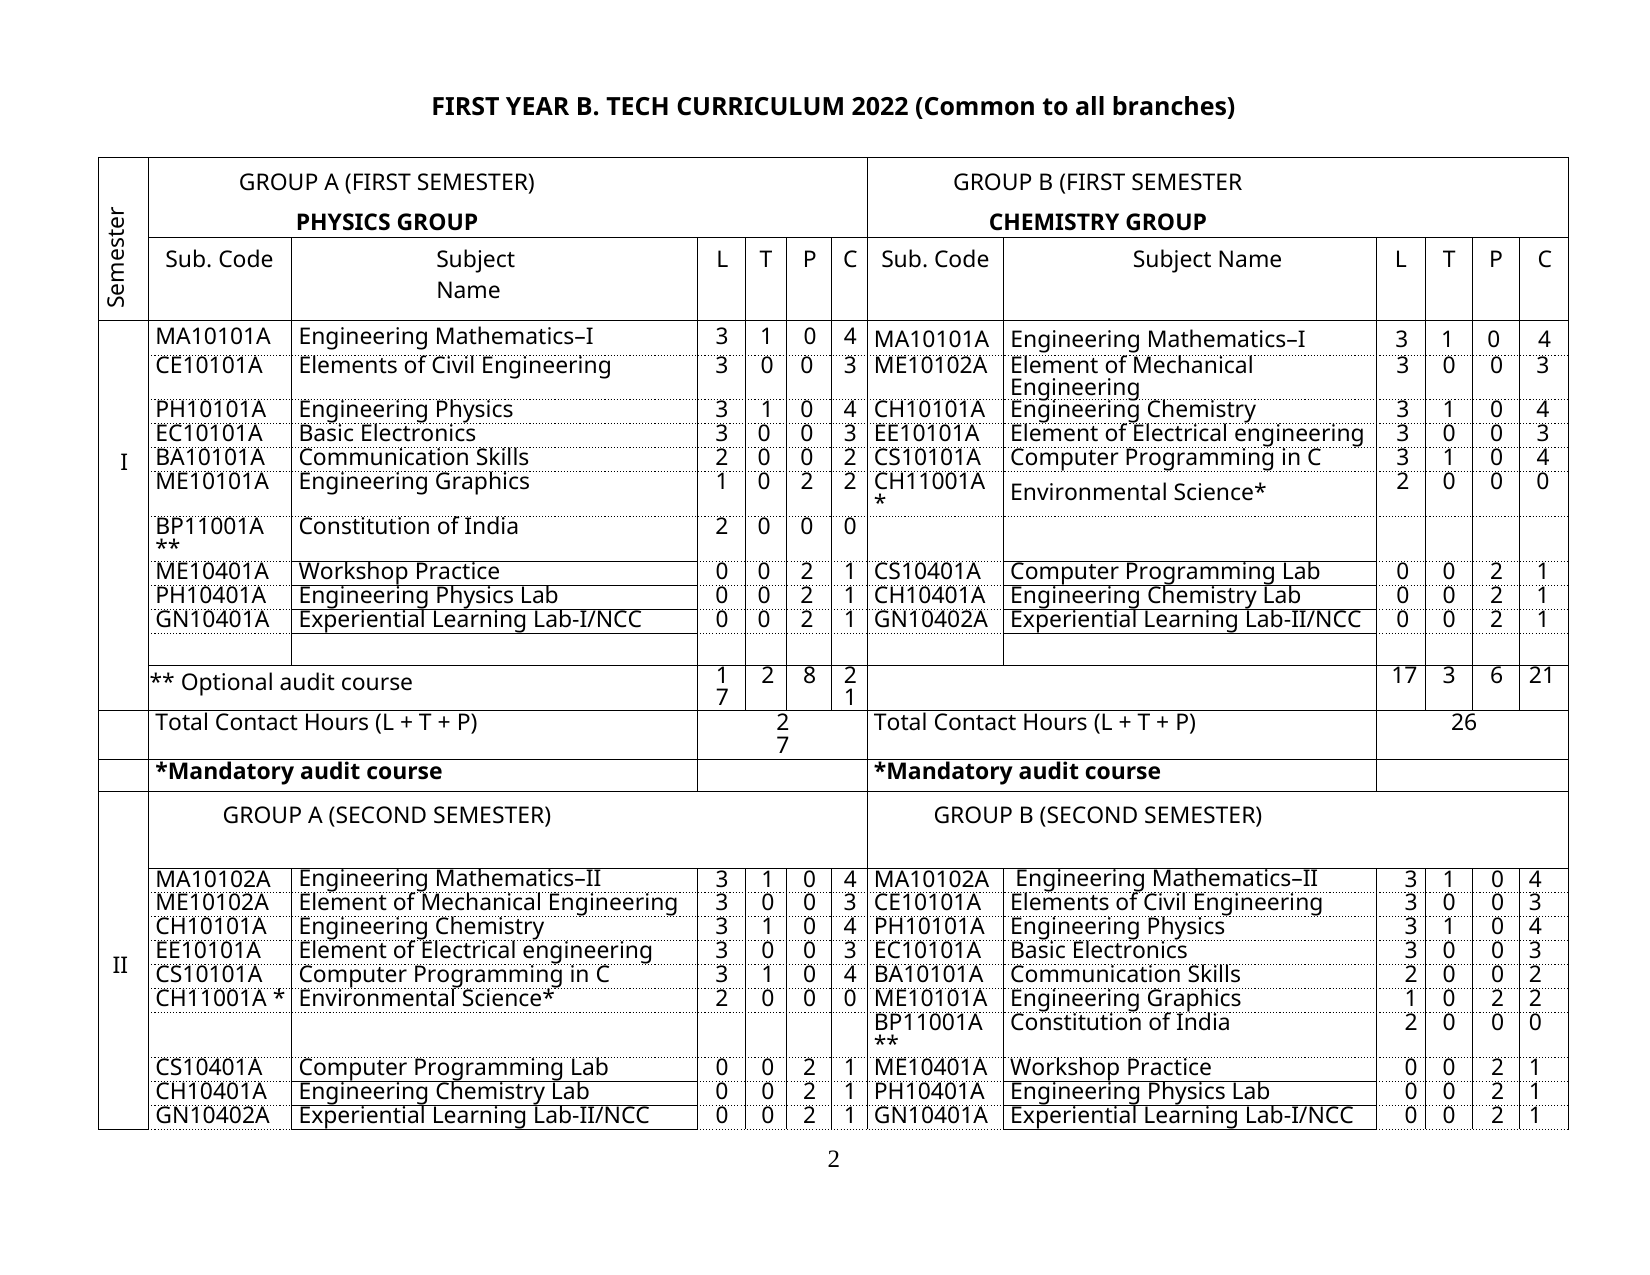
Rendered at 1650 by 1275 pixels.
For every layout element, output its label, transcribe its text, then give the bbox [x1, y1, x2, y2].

table_cell [832, 633, 867, 665]
table_cell 2 [1377, 964, 1425, 988]
table_cell 0 [746, 1081, 786, 1104]
table_cell [868, 516, 1003, 561]
table_cell 3 [1377, 423, 1425, 447]
table_cell CH10101A [868, 399, 1003, 423]
table_cell 0 [1426, 940, 1472, 964]
table_cell 1 [1426, 869, 1472, 892]
table_cell [787, 633, 831, 665]
table_cell 0 [1473, 355, 1519, 399]
table_cell Engineering Physics Lab [292, 586, 697, 609]
table_cell 0 [746, 423, 786, 447]
table_cell 1 [1377, 988, 1425, 1012]
table_cell 0 [1377, 1057, 1425, 1081]
table_cell [99, 711, 148, 759]
table_cell Engineering Mathematics–I [1004, 321, 1376, 354]
table_cell 0 [1377, 1081, 1425, 1104]
table_cell 0 [787, 964, 831, 988]
table_cell 0 [787, 892, 831, 916]
table_cell CE10101A [149, 355, 291, 399]
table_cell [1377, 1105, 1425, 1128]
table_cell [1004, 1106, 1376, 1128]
table_cell 1 [1426, 916, 1472, 940]
table_cell Engineering Physics [292, 399, 697, 423]
table_cell 0 [698, 609, 745, 633]
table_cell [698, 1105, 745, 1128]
table_cell 3 [1377, 916, 1425, 940]
table_cell CS10401A [149, 1057, 291, 1081]
table_cell 0 [787, 423, 831, 447]
table_cell [1426, 633, 1472, 665]
table_cell CH10101A [149, 916, 291, 940]
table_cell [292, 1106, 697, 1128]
table_cell CH11001A * [868, 471, 1003, 516]
table_cell Engineering Graphics [1004, 988, 1376, 1012]
table_cell *Mandatory audit course [149, 760, 697, 791]
table_cell 2 [1473, 609, 1519, 633]
table_cell 3 [698, 355, 745, 399]
table_cell 0 [1426, 471, 1472, 516]
table_cell ME10102A [868, 355, 1003, 399]
table_cell [149, 1012, 291, 1057]
table_cell 1 [746, 916, 786, 940]
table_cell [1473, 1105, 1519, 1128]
table_cell [868, 633, 1003, 665]
table_cell Engineering Chemistry Lab [1004, 586, 1376, 609]
table_cell 0 [1473, 940, 1519, 964]
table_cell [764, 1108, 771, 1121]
table_cell 8 [787, 666, 831, 710]
table_cell Computer Programming Lab [1004, 562, 1376, 585]
table_cell CS10401A [868, 561, 1003, 585]
table_cell 3 [1520, 892, 1568, 916]
table_header GROUP B (FIRST SEMESTER CHEMISTRY GROUP [868, 158, 1568, 237]
table_cell [1473, 516, 1519, 561]
table_cell [698, 760, 867, 791]
table_cell BA10101A [149, 447, 291, 471]
table_cell [1426, 516, 1472, 561]
table_cell Constitution of India [1004, 1012, 1376, 1057]
table_cell Engineering Chemistry [292, 916, 697, 940]
table_cell 2 [787, 561, 831, 585]
table_cell 0 [746, 585, 786, 609]
table_cell 0 [1473, 1012, 1519, 1057]
table_cell 3 [1377, 869, 1425, 892]
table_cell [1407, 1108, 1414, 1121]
table_cell GN10402A [868, 609, 1003, 633]
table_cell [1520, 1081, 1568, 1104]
table_cell EE10101A [149, 940, 291, 964]
table_cell 0 [1473, 399, 1519, 423]
table_cell 1 [832, 1081, 867, 1104]
table_cell 0 [1426, 988, 1472, 1012]
table_cell *Mandatory audit course [868, 760, 1376, 791]
table_cell T [746, 238, 786, 320]
table_cell [292, 1012, 697, 1057]
table_cell 3 [698, 892, 745, 916]
table_cell 2 [787, 585, 831, 609]
table_cell [1520, 633, 1568, 665]
table_cell C [1520, 238, 1568, 320]
table_cell Basic Electronics [1004, 940, 1376, 964]
table_cell PH10401A [868, 1081, 1003, 1104]
table_cell 0 [1473, 471, 1519, 516]
table_cell 3 [698, 940, 745, 964]
table_cell 0 [1426, 609, 1472, 633]
table_cell Experiential Learning Lab-I/NCC [292, 610, 697, 633]
table_cell Sub. Code [149, 238, 291, 320]
table_cell Computer Programming in C [1004, 447, 1376, 471]
table_cell 2 [1473, 1057, 1519, 1081]
table_cell 0 [698, 1081, 745, 1104]
table_cell 2 [746, 666, 786, 710]
table_cell 0 [787, 988, 831, 1012]
table_cell 3 [698, 916, 745, 940]
table_cell 0 [1426, 892, 1472, 916]
table_cell 21 [1520, 666, 1568, 710]
table_cell CH10401A [149, 1081, 291, 1104]
table_cell 2 [832, 447, 867, 471]
table_cell 0 [1473, 964, 1519, 988]
table_cell ** Optional audit course [149, 666, 697, 710]
table_cell [1473, 633, 1519, 665]
table_cell [1377, 760, 1568, 791]
table_cell 4 [1520, 399, 1568, 423]
table_cell 3 [698, 399, 745, 423]
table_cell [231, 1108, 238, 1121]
table_cell 1 [746, 964, 786, 988]
table_cell 3 [1520, 423, 1568, 447]
table_cell EC10101A [868, 940, 1003, 964]
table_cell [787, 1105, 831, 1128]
table_cell 1 [698, 471, 745, 516]
table_cell 0 [746, 988, 786, 1012]
table_cell [746, 633, 786, 665]
table_cell MA10101A [868, 321, 1003, 354]
table_cell [868, 666, 1376, 710]
table_cell 17 [1377, 666, 1425, 710]
table_cell 1 [1426, 321, 1472, 354]
table_cell ME10401A [868, 1057, 1003, 1081]
table_cell ME10102A [149, 892, 291, 916]
table_cell [698, 1012, 745, 1057]
table_cell 0 [698, 585, 745, 609]
table_cell ME10101A [868, 988, 1003, 1012]
table_cell 2 [787, 471, 831, 516]
table_cell 2 [787, 1057, 831, 1081]
table_cell CE10101A [868, 892, 1003, 916]
table_cell 2 [1377, 471, 1425, 516]
table_cell 2 [1520, 964, 1568, 988]
table_cell PH10101A [149, 399, 291, 423]
table_cell 2 [1473, 988, 1519, 1012]
table_cell GROUP A (SECOND SEMESTER) [149, 792, 867, 868]
table_cell 0 [1473, 869, 1519, 892]
text FIRST YEAR B. TECH CURRICULUM 2022 (Common to all branches) [150, 89, 1517, 123]
table_cell Experiential Learning Lab-II/NCC [1004, 610, 1376, 633]
table_cell Engineering Graphics [292, 471, 697, 516]
table_cell Element of Electrical engineering [1004, 423, 1376, 447]
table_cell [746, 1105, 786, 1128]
table_cell P [787, 238, 831, 320]
table_cell 0 [1426, 1081, 1472, 1104]
table_cell Communication Skills [292, 447, 697, 471]
table_cell 0 [787, 447, 831, 471]
table_cell 0 [787, 399, 831, 423]
table_cell Communication Skills [1004, 964, 1376, 988]
table_cell CS10101A [868, 447, 1003, 471]
table_cell 4 [832, 399, 867, 423]
table_cell 3 [1426, 666, 1472, 710]
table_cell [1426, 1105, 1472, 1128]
table_cell Constitution of India [292, 516, 697, 561]
table_cell [1004, 516, 1376, 561]
table_cell 0 [1377, 609, 1425, 633]
table_cell Workshop Practice [1004, 1057, 1376, 1081]
table_cell 1 [832, 1057, 867, 1081]
table_cell 0 [746, 355, 786, 399]
table_cell GROUP B (SECOND SEMESTER) [868, 792, 1568, 868]
table_cell 3 [1377, 447, 1425, 471]
table_cell 26 [1377, 711, 1568, 759]
table_cell 2 [1473, 561, 1519, 585]
table_cell 0 [746, 447, 786, 471]
table_cell 0 [1473, 916, 1519, 940]
table_cell [1004, 634, 1376, 665]
table_cell 4 [1520, 447, 1568, 471]
table_cell 0 [1426, 1012, 1472, 1057]
table_cell 2 [698, 988, 745, 1012]
table_cell EC10101A [149, 423, 291, 447]
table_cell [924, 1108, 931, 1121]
table_cell 3 [698, 964, 745, 988]
table_cell Environmental Science* [292, 988, 697, 1012]
table_cell 1 [746, 869, 786, 892]
table_cell 3 [698, 321, 745, 354]
table_cell 3 [698, 423, 745, 447]
table_cell 2 [1520, 988, 1568, 1012]
table_cell 0 [1473, 892, 1519, 916]
table_cell EE10101A [868, 423, 1003, 447]
table_cell 1 [1520, 585, 1568, 609]
table_cell 2 [698, 516, 745, 561]
table_cell 0 [1426, 1057, 1472, 1081]
table_cell Elements of Civil Engineering [292, 355, 697, 399]
table_header Semester [99, 158, 148, 320]
table_cell 0 [698, 1057, 745, 1081]
table_cell 3 [832, 892, 867, 916]
table_cell [698, 633, 745, 665]
table_cell [1377, 516, 1425, 561]
table_cell Engineering Physics Lab [1004, 1082, 1376, 1104]
table_cell Element of Mechanical Engineering [292, 892, 697, 916]
table_cell 0 [787, 916, 831, 940]
table_cell Basic Electronics [292, 423, 697, 447]
table_cell Total Contact Hours (L + T + P) [868, 711, 1376, 759]
table_cell Environmental Science* [1004, 471, 1376, 516]
table_cell 17 [698, 666, 745, 710]
table_cell [292, 634, 697, 665]
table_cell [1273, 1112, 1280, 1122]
table_cell CH11001A * [149, 988, 291, 1012]
table_cell 2 [832, 471, 867, 516]
table_cell 0 [787, 355, 831, 399]
table_cell 1 [1426, 447, 1472, 471]
table_cell 0 [787, 869, 831, 892]
table_cell Element of Mechanical Engineering [1004, 355, 1376, 399]
table_cell 3 [1377, 892, 1425, 916]
table_cell 0 [787, 940, 831, 964]
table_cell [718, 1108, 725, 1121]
table_cell 4 [832, 869, 867, 892]
table_cell 0 [1377, 585, 1425, 609]
table_cell Engineering Mathematics–II [292, 869, 697, 892]
table_cell 4 [1520, 321, 1568, 354]
table_cell PH10401A [149, 585, 291, 609]
table_cell [149, 633, 291, 665]
table_cell 4 [832, 916, 867, 940]
table_cell 0 [746, 561, 786, 585]
table_cell 3 [832, 423, 867, 447]
table_cell 3 [1377, 355, 1425, 399]
table_cell 4 [832, 321, 867, 354]
table_cell I [99, 321, 148, 710]
table_cell 1 [746, 321, 786, 354]
table_cell T [1426, 238, 1472, 320]
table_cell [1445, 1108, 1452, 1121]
table_cell L [1377, 238, 1425, 320]
table_cell 0 [1473, 423, 1519, 447]
table_cell 0 [832, 516, 867, 561]
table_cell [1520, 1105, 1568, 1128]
table_cell 0 [746, 940, 786, 964]
table_cell MA10102A [868, 869, 1003, 892]
table_cell 0 [1426, 355, 1472, 399]
table_cell Element of Electrical engineering [292, 940, 697, 964]
table_cell MA10102A [149, 869, 291, 892]
table_cell 1 [832, 609, 867, 633]
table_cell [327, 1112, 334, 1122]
table_cell Engineering Physics [1004, 916, 1376, 940]
table_cell 0 [746, 471, 786, 516]
table_cell [746, 1012, 786, 1057]
table_cell 1 [1520, 1057, 1568, 1081]
table_cell 6 [1473, 666, 1519, 710]
table_cell 0 [787, 321, 831, 354]
table_cell 4 [1520, 916, 1568, 940]
table_cell 1 [832, 561, 867, 585]
table_cell Engineering Chemistry [1004, 399, 1376, 423]
table_cell BA10101A [868, 964, 1003, 988]
table_cell 3 [1377, 399, 1425, 423]
table_cell 21 [832, 666, 867, 710]
table_cell L [698, 238, 745, 320]
table_cell 0 [746, 1057, 786, 1081]
table_cell 2 [1473, 1081, 1519, 1104]
table_cell 2 [787, 609, 831, 633]
table_cell 0 [746, 516, 786, 561]
table_cell 0 [787, 516, 831, 561]
table_cell Computer Programming in C [292, 964, 697, 988]
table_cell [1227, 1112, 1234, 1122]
table_header GROUP A (FIRST SEMESTER) PHYSICS GROUP [149, 158, 867, 237]
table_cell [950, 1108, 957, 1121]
table_cell MA10101A [149, 321, 291, 354]
table_cell Total Contact Hours (L + T + P) [149, 711, 697, 759]
table_cell 2 [1377, 1012, 1425, 1057]
table_cell 3 [698, 869, 745, 892]
table_cell 0 [1520, 471, 1568, 516]
table_cell Engineering Mathematics–II [1004, 869, 1376, 892]
table_cell 2 [1473, 585, 1519, 609]
table_cell Sub. Code [868, 238, 1003, 320]
table_cell 1 [746, 399, 786, 423]
table_cell 0 [698, 561, 745, 585]
table_cell 1 [1520, 561, 1568, 585]
table_cell 0 [746, 609, 786, 633]
table_cell [787, 1012, 831, 1057]
table_cell 4 [1520, 869, 1568, 892]
table_cell Subject Name [292, 238, 697, 320]
table_cell ME10401A [149, 561, 291, 585]
table_cell CH10401A [868, 585, 1003, 609]
table_cell 0 [1426, 561, 1472, 585]
table_cell BP11001A ** [868, 1012, 1003, 1057]
table_cell 0 [1377, 561, 1425, 585]
table_cell 2 [787, 1081, 831, 1104]
table_cell 3 [832, 355, 867, 399]
table_cell 27 [698, 711, 867, 759]
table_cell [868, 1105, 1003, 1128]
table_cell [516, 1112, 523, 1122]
table_cell [99, 760, 148, 791]
table_cell GN10401A [149, 609, 291, 633]
table_cell 0 [1426, 964, 1472, 988]
table_cell [832, 1012, 867, 1057]
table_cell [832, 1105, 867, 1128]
table_cell C [832, 238, 867, 320]
table_cell ME10101A [149, 471, 291, 516]
table_cell 0 [1520, 1012, 1568, 1057]
table_cell [1520, 516, 1568, 561]
table_cell Elements of Civil Engineering [1004, 892, 1376, 916]
table_cell 2 [698, 447, 745, 471]
table_cell 0 [1473, 321, 1519, 354]
table_cell Subject Name [1004, 238, 1376, 320]
table_cell BP11001A ** [149, 516, 291, 561]
table_cell Workshop Practice [292, 562, 697, 585]
table_cell 3 [1520, 355, 1568, 399]
table_cell Computer Programming Lab [292, 1057, 697, 1081]
table_cell Engineering Mathematics–I [292, 321, 697, 354]
table_cell 1 [1520, 609, 1568, 633]
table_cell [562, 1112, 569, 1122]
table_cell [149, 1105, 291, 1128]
table_cell 0 [1426, 585, 1472, 609]
table_cell 3 [1377, 321, 1425, 354]
table_cell P [1473, 238, 1519, 320]
table_cell PH10101A [868, 916, 1003, 940]
table_cell [1377, 633, 1425, 665]
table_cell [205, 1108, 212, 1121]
table_cell 0 [1426, 423, 1472, 447]
table_cell Engineering Chemistry Lab [292, 1082, 697, 1104]
table_cell 0 [1473, 447, 1519, 471]
table_cell 0 [832, 988, 867, 1012]
table_cell 0 [746, 892, 786, 916]
table_cell 1 [1426, 399, 1472, 423]
table_cell II [99, 792, 148, 1128]
table_cell 3 [832, 940, 867, 964]
table_cell 3 [1377, 940, 1425, 964]
table_cell CS10101A [149, 964, 291, 988]
table_cell 4 [832, 964, 867, 988]
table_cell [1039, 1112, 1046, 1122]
table_cell 1 [832, 585, 867, 609]
table_cell 3 [1520, 940, 1568, 964]
